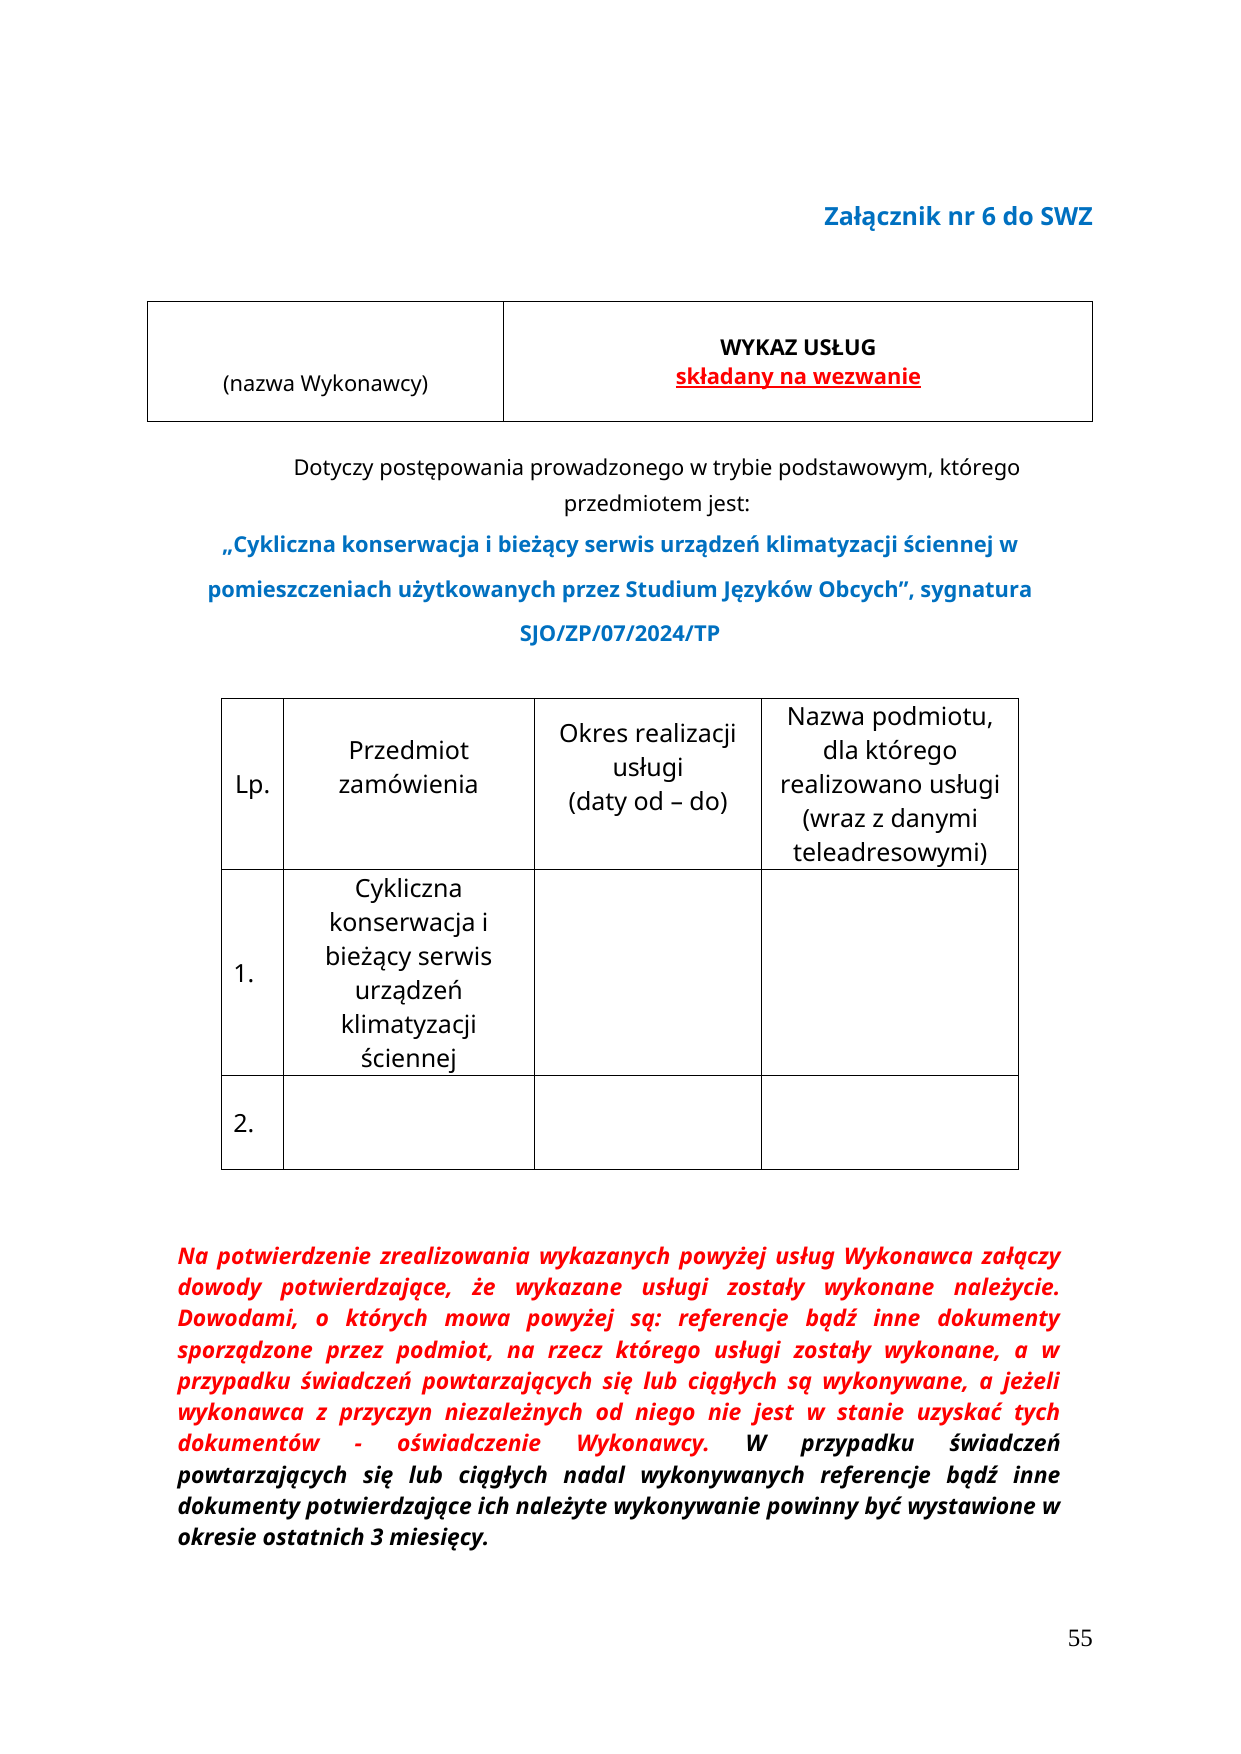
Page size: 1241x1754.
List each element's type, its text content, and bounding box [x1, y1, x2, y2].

table_cell [535, 870, 761, 1074]
table_cell [762, 1076, 1018, 1169]
table_cell 1. [222, 870, 283, 1074]
table_cell [762, 870, 1018, 1074]
text „Cykliczna konserwacja i bieżący serwis urządzeń klimatyzacji ściennej w pomieszczeniach użytkowanych przez Studium Języków Obcych”, sygnatura SJO/ZP/07/2024/TP [148, 529, 1092, 648]
text Na potwierdzenie zrealizowania wykazanych powyżej usług Wykonawca załączy dowody potwierdzające, że wykazane usługi zostały wykonane należycie. Dowodami, o których mowa powyżej są: referencje bądź inne dokumenty sporządzone przez podmiot, na rzecz którego usługi zostały wykonane, a w przypadku świadczeń powtarzających się lub ciągłych są wykonywane, a jeżeli wykonawca z przyczyn niezależnych od niego nie jest w stanie uzyskać tych dokumentów - oświadczenie Wykonawcy. W przypadku świadczeń powtarzających się lub ciągłych nadal wykonywanych referencje bądź inne dokumenty potwierdzające ich należyte wykonywanie powinny być wystawione w okresie ostatnich 3 miesięcy. [177, 1240, 1063, 1552]
table_cell Cykliczna konserwacja i bieżący serwis urządzeń klimatyzacji ściennej [284, 870, 534, 1074]
table_cell [535, 1076, 761, 1169]
text Załącznik nr 6 do SWZ [148, 199, 1093, 233]
table_header Lp. [222, 699, 283, 869]
table_header Nazwa podmiotu, dla którego realizowano usługi (wraz z danymi teleadresowymi) [762, 699, 1018, 869]
table_header WYKAZ USŁUG składany na wezwanie [504, 302, 1092, 421]
table_cell [284, 1076, 534, 1169]
table_header Przedmiot zamówienia [284, 699, 534, 869]
text Dotyczy postępowania prowadzonego w trybie podstawowym, którego przedmiotem jest: [221, 452, 1093, 517]
table_cell 2. [222, 1076, 283, 1169]
table_header Okres realizacji usługi (daty od – do) [535, 699, 761, 869]
table_header (nazwa Wykonawcy) [148, 302, 503, 421]
